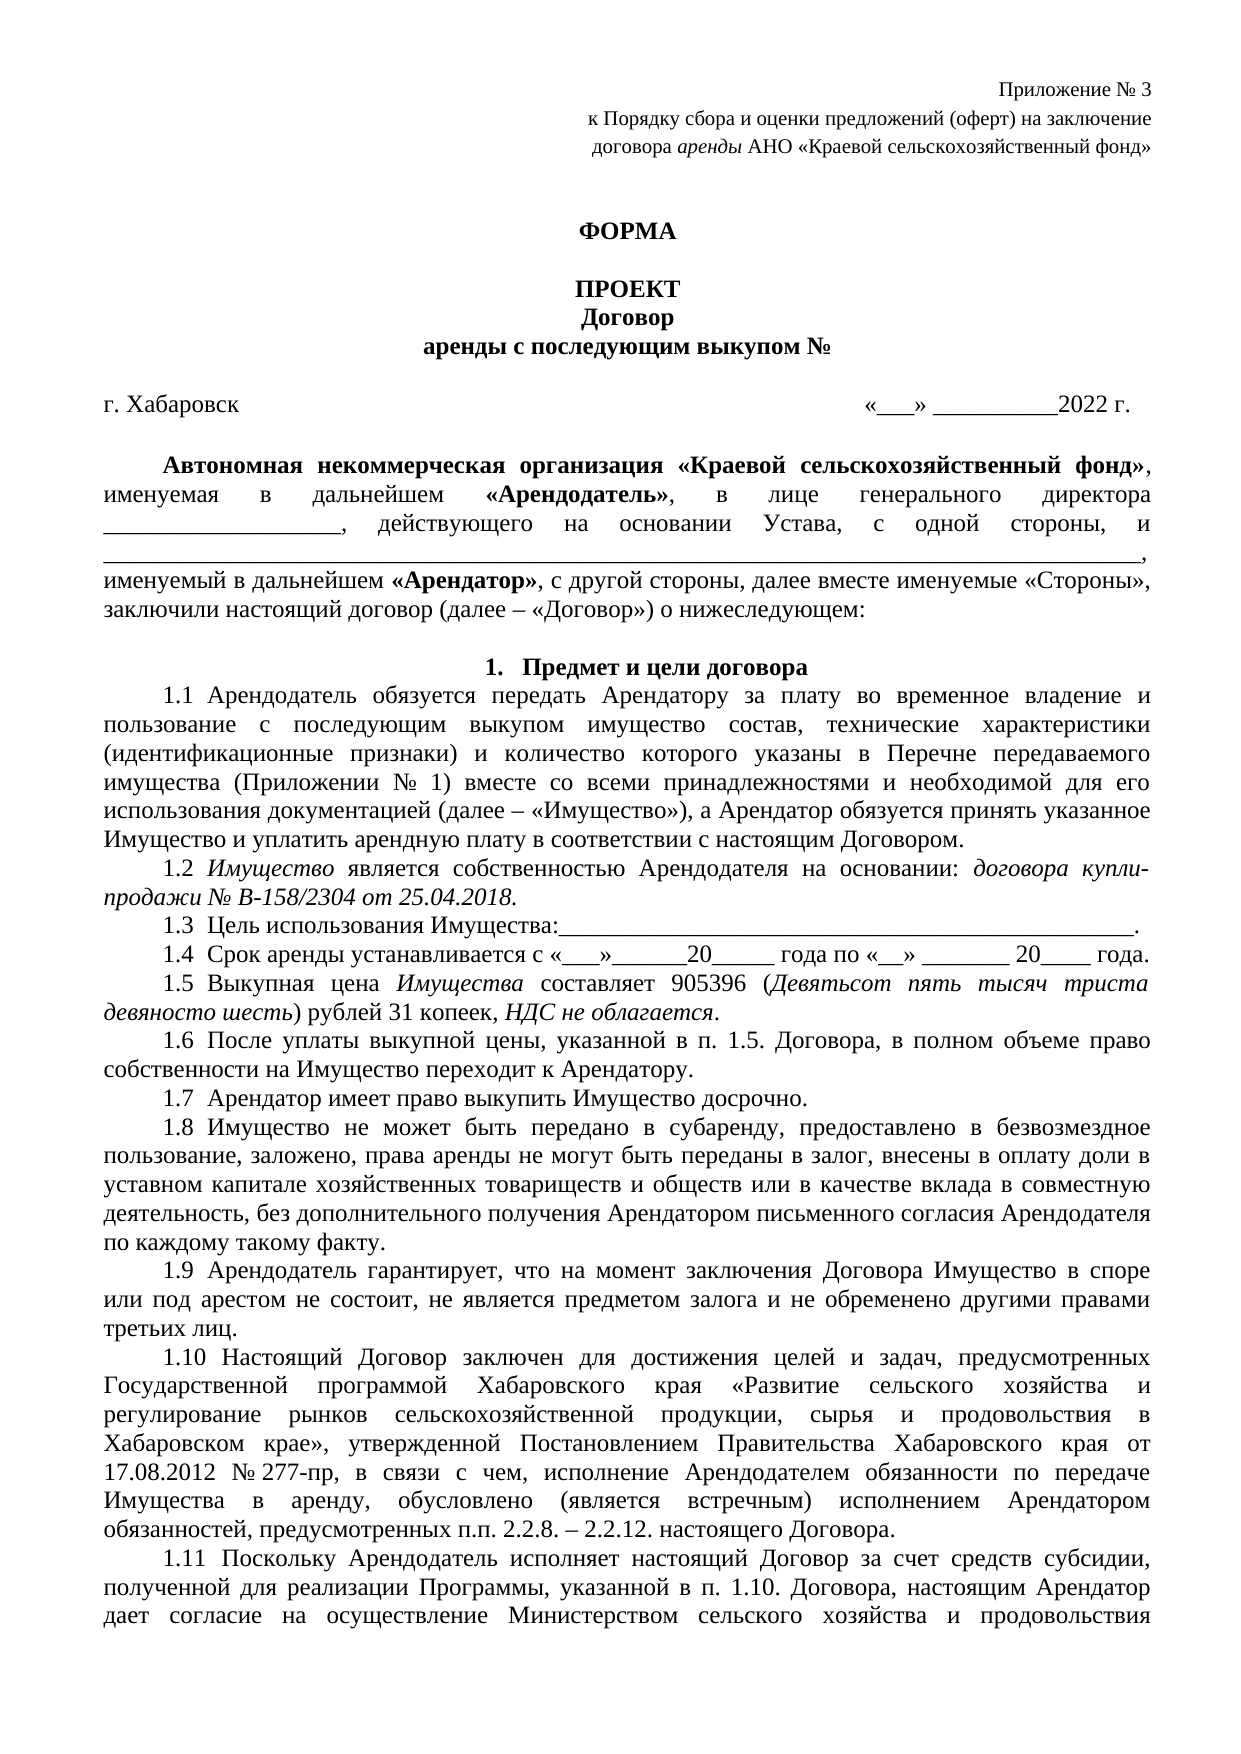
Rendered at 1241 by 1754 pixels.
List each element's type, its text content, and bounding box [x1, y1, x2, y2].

text аренды с последующим выкупом № [103, 331, 1152, 360]
list Арендатор имеет право выкупить Имущество досрочно. [103, 1083, 1152, 1112]
text договора аренды АНО «Краевой сельскохозяйственный фонд» [103, 131, 1152, 159]
text Договор [103, 302, 1152, 331]
list Настоящий Договор заключен для достижения целей и задач, предусмотренных Государственной программой Хабаровского края «Развитие сельского хозяйства и регулирование рынков сельскохозяйственной продукции, сырья и продовольствия в Хабаровском крае», утвержденной Постановлением Правительства Хабаровского края от 17.08.2012 № 277-пр, в связи с чем, исполнение Арендодателем обязанности по передаче Имущества в аренду, обусловлено (является встречным) исполнением Арендатором обязанностей, предусмотренных п.п. 2.2.8. – 2.2.12. настоящего Договора. [103, 1342, 1152, 1543]
list Срок аренды устанавливается с «___»______20_____ года по «__» _______ 20____ года. [103, 939, 1152, 968]
text г. Хабаровск «___» __________2022 г. [103, 389, 1152, 417]
list Имущество является собственностью Арендодателя на основании: договора купли-продажи № В-158/2304 от 25.04.2018. [103, 853, 1152, 910]
list Имущество не может быть передано в субаренду, предоставлено в безвозмездное пользование, заложено, права аренды не могут быть переданы в залог, внесены в оплату доли в уставном капитале хозяйственных товариществ и обществ или в качестве вклада в совместную деятельность, без дополнительного получения Арендатором письменного согласия Арендодателя по каждому такому факту. [103, 1112, 1152, 1255]
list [103, 1543, 1152, 1629]
text Приложение № 3 [103, 74, 1152, 102]
text ПРОЕКТ [103, 274, 1152, 302]
list Предмет и цели договора [141, 652, 1152, 680]
list Арендодатель обязуется передать Арендатору за плату во временное владение и пользование с последующим выкупом имущество состав, технические характеристики (идентификационные признаки) и количество которого указаны в Перечне передаваемого имущества (Приложении № 1) вместе со всеми принадлежностями и необходимой для его использования документацией (далее – «Имущество»), а Арендатор обязуется принять указанное Имущество и уплатить арендную плату в соответствии с настоящим Договором. [103, 680, 1152, 853]
list Цель использования Имущества:______________________________________________. [103, 910, 1152, 939]
list Выкупная цена Имущества составляет 905396 (Девятьсот пять тысяч триста девяносто шесть) рублей 31 копеек, НДС не облагается. [103, 968, 1152, 1025]
text Автономная некоммерческая организация «Краевой сельскохозяйственный фонд», именуемая в дальнейшем «Арендодатель», в лице генерального директора ___________________, действующего на основании Устава, с одной стороны, и ___________________________________________________________________________________, именуемый в дальнейшем «Арендатор», с другой стороны, далее вместе именуемые «Стороны», заключили настоящий договор (далее – «Договор») о нижеследующем: [103, 450, 1152, 623]
text к Порядку сбора и оценки предложений (оферт) на заключение [103, 102, 1152, 131]
list Арендодатель гарантирует, что на момент заключения Договора Имущество в споре или под арестом не состоит, не является предметом залога и не обременено другими правами третьих лиц. [103, 1255, 1152, 1342]
text ФОРМА [103, 217, 1152, 245]
list После уплаты выкупной цены, указанной в п. 1.5. Договора, в полном объеме право собственности на Имущество переходит к Арендатору. [103, 1025, 1152, 1083]
